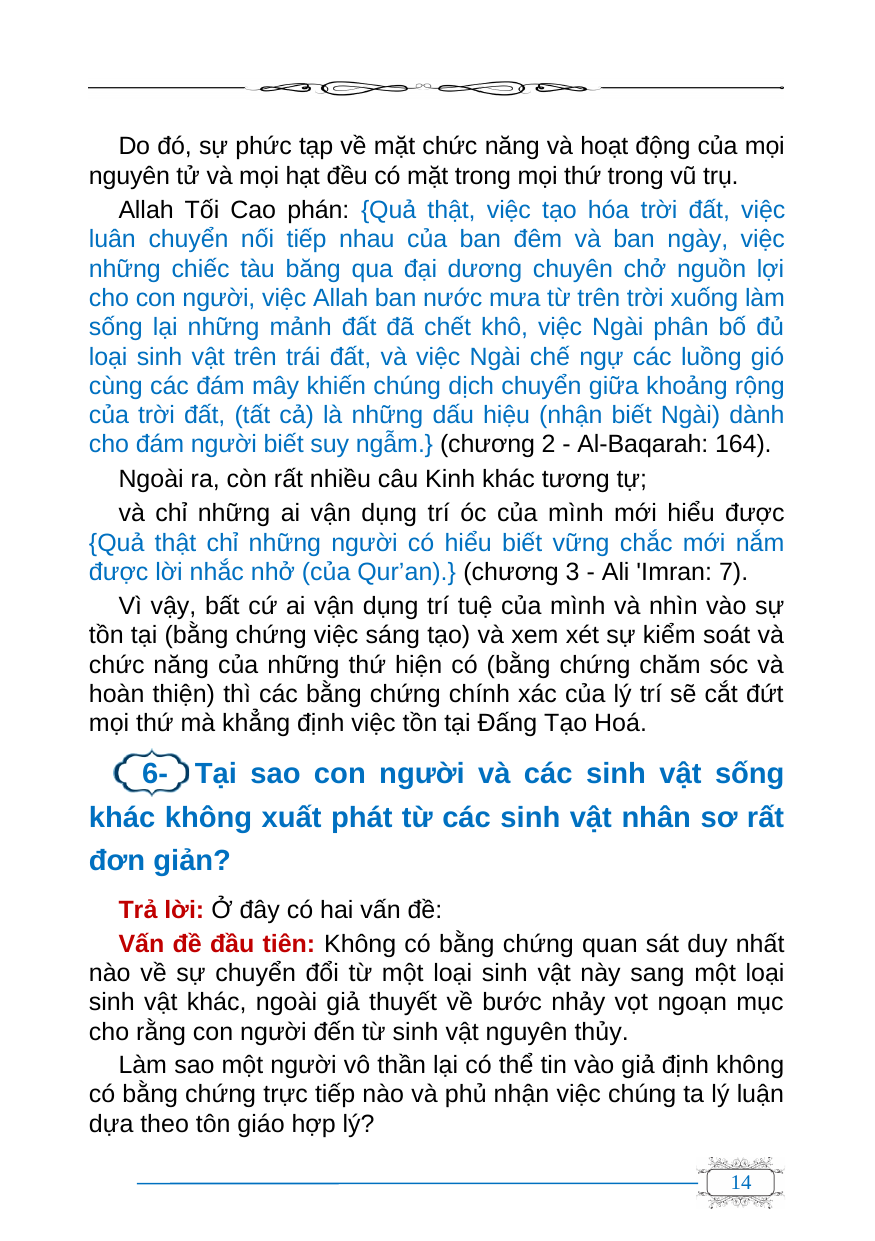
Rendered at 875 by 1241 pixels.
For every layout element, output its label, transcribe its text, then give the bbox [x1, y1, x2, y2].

text và chỉ những ai vận dụng trí óc của mình mới hiểu được {Quả thật chỉ những người có hiểu biết vững chắc mới nắm được lời nhắc nhở (của Qur’an).} (chương 3 - Ali 'Imran: 7). [89, 498, 785, 586]
text Làm sao một người vô thần lại có thể tin vào giả định không có bằng chứng trực tiếp nào và phủ nhận việc chúng ta lý luận dựa theo tôn giáo hợp lý? [89, 1050, 785, 1137]
text Allah Tối Cao phán: {Quả thật, việc tạo hóa trời đất, việc luân chuyển nối tiếp nhau của ban đêm và ban ngày, việc những chiếc tàu băng qua đại dương chuyên chở nguồn lợi cho con người, việc Allah ban nước mưa từ trên trời xuống làm sống lại những mảnh đất đã chết khô, việc Ngài phân bố đủ loại sinh vật trên trái đất, và việc Ngài chế ngự các luồng gió cùng các đám mây khiến chúng dịch chuyển giữa khoảng rộng của trời đất, (tất cả) là những dấu hiệu (nhận biết Ngài) dành cho đám người biết suy ngẫm.} (chương 2 - Al-Baqarah: 164). [89, 195, 785, 458]
picture [696, 1157, 786, 1209]
text Vấn đề đầu tiên: Không có bằng chứng quan sát duy nhất nào về sự chuyển đổi từ một loại sinh vật này sang một loại sinh vật khác, ngoài giả thuyết về bước nhảy vọt ngoạn mục cho rằng con người đến từ sinh vật nguyên thủy. [89, 929, 785, 1045]
picture [88, 78, 784, 99]
text Trả lời: Ở đây có hai vấn đề: [89, 895, 785, 924]
text Do đó, sự phức tạp về mặt chức năng và hoạt động của mọi nguyên tử và mọi hạt đều có mặt trong mọi thứ trong vũ trụ. [89, 131, 785, 189]
text Ngoài ra, còn rất nhiều câu Kinh khác tương tự; [89, 464, 785, 492]
subtitle 6- Tại sao con người và các sinh vật sống khác không xuất phát từ các sinh vật nhân sơ rất đơn giản? [89, 756, 785, 877]
text Vì vậy, bất cứ ai vận dụng trí tuệ của mình và nhìn vào sự tồn tại (bằng chứng việc sáng tạo) và xem xét sự kiểm soát và chức năng của những thứ hiện có (bằng chứng chăm sóc và hoàn thiện) thì các bằng chứng chính xác của lý trí sẽ cắt đứt mọi thứ mà khẳng định việc tồn tại Đấng Tạo Hoá. [89, 591, 785, 737]
picture [113, 748, 190, 756]
